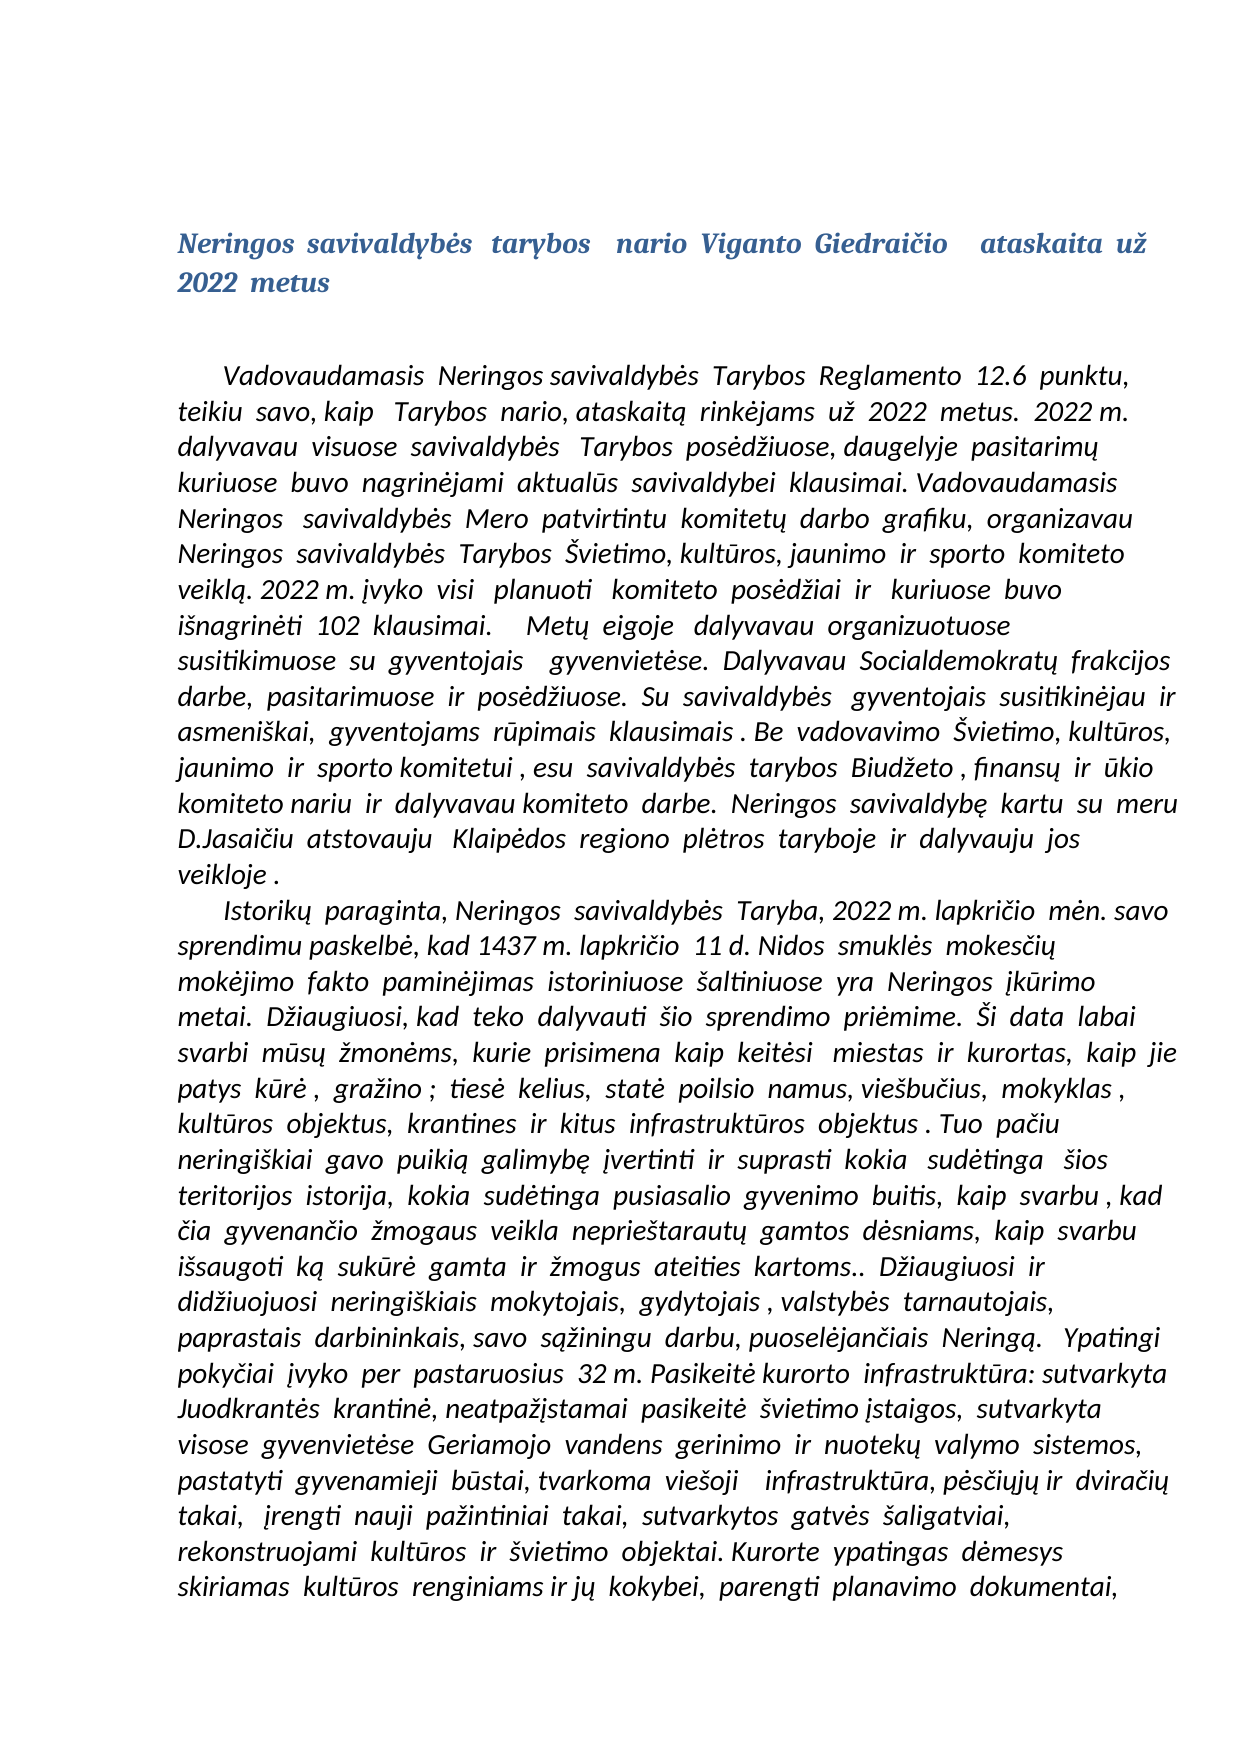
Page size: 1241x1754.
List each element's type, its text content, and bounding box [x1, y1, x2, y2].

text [177, 892, 1181, 1604]
subtitle Neringos savivaldybės tarybos nario Viganto Giedraičio ataskaita už 2022 metus [177, 227, 1181, 299]
text Vadovaudamasis Neringos savivaldybės Tarybos Reglamento 12.6 punktu, teikiu savo, kaip Tarybos nario, ataskaitą rinkėjams už 2022 metus. 2022 m. dalyvavau visuose savivaldybės Tarybos posėdžiuose, daugelyje pasitarimų kuriuose buvo nagrinėjami aktualūs savivaldybei klausimai. Vadovaudamasis Neringos savivaldybės Mero patvirtintu komitetų darbo grafiku, organizavau Neringos savivaldybės Tarybos Švietimo, kultūros, jaunimo ir sporto komiteto veiklą. 2022 m. įvyko visi planuoti komiteto posėdžiai ir kuriuose buvo išnagrinėti 102 klausimai. Metų eigoje dalyvavau organizuotuose susitikimuose su gyventojais gyvenvietėse. Dalyvavau Socialdemokratų frakcijos darbe, pasitarimuose ir posėdžiuose. Su savivaldybės gyventojais susitikinėjau ir asmeniškai, gyventojams rūpimais klausimais . Be vadovavimo Švietimo, kultūros, jaunimo ir sporto komitetui , esu savivaldybės tarybos Biudžeto , finansų ir ūkio komiteto nariu ir dalyvavau komiteto darbe. Neringos savivaldybę kartu su meru D.Jasaičiu atstovauju Klaipėdos regiono plėtros taryboje ir dalyvauju jos veikloje . [177, 357, 1181, 892]
